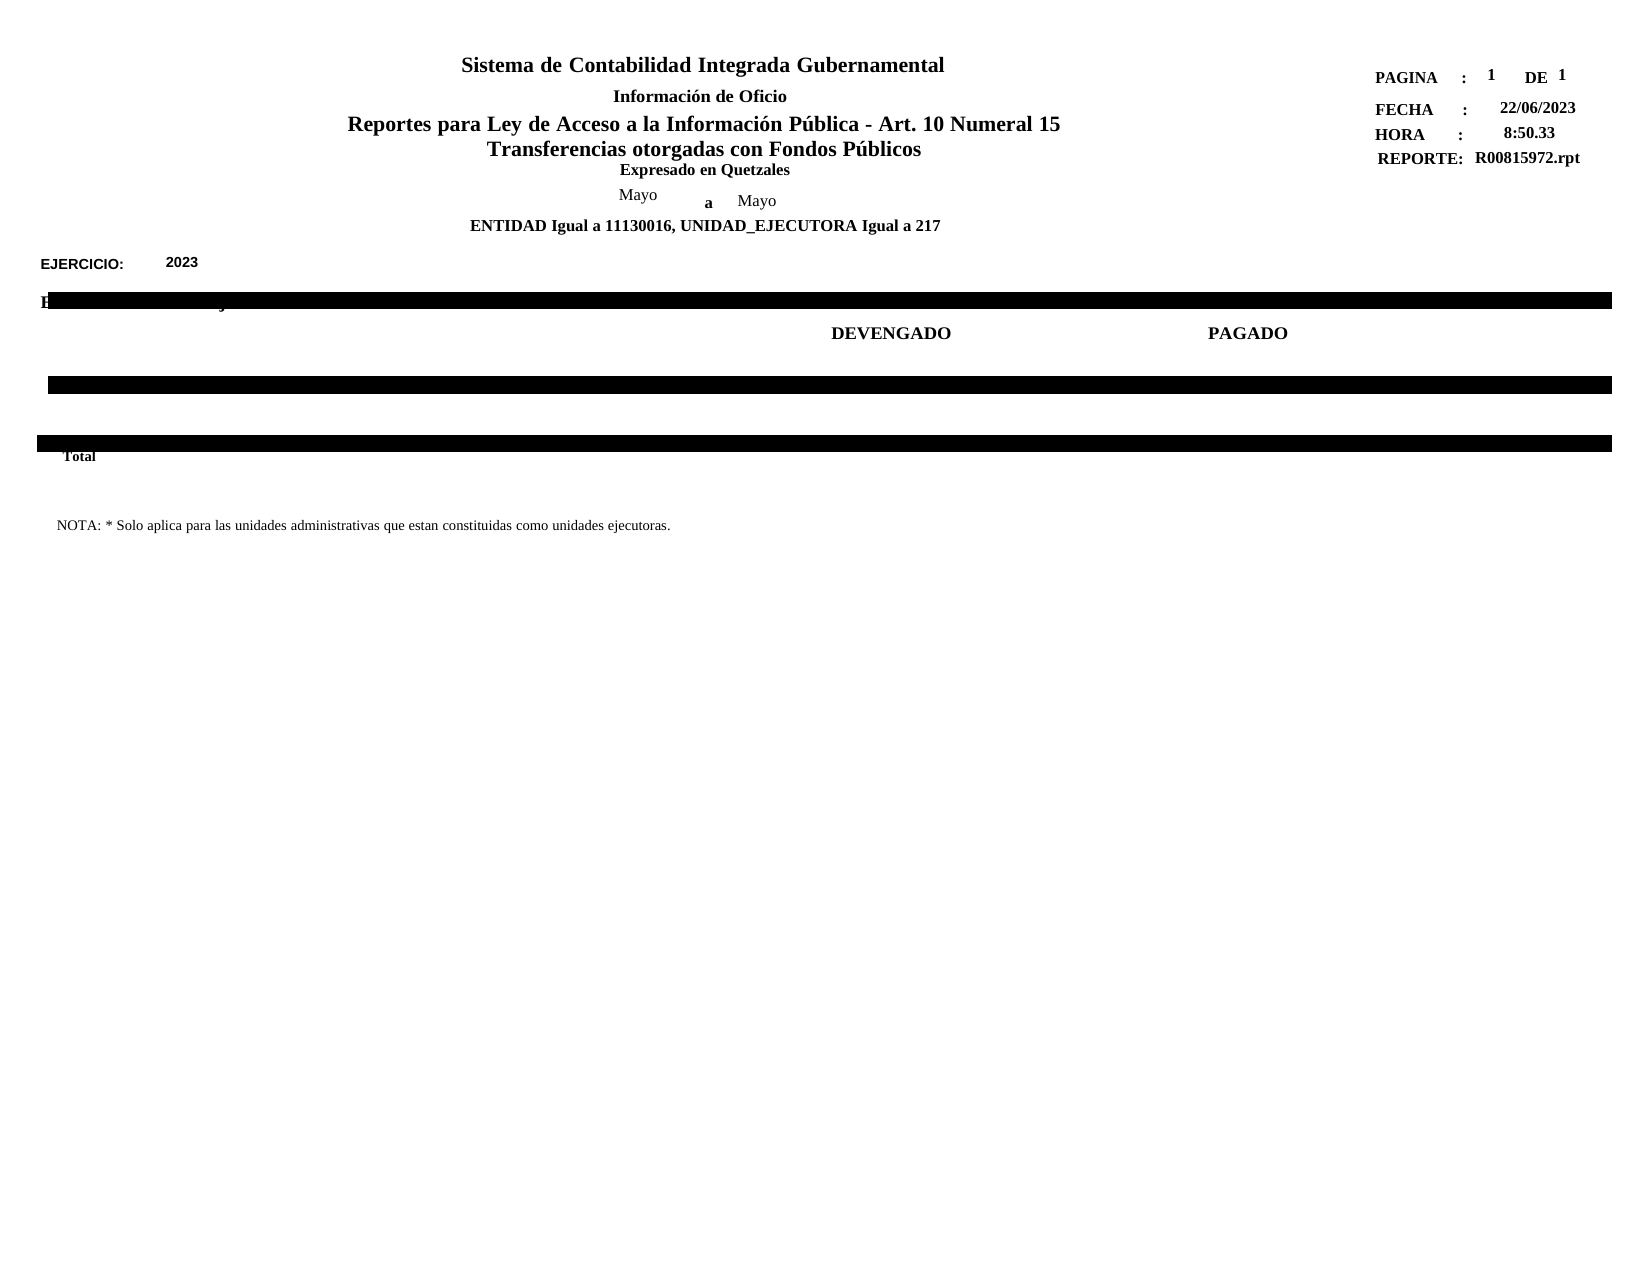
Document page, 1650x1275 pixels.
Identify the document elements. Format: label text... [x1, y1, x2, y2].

text Información de Oficio [338, 86, 1062, 106]
text Sistema de Contabilidad Integrada Gubernamental [461, 52, 948, 77]
text Reportes para Ley de Acceso a la Información Pública - Art. 10 Numeral 15 Transferencias otorgadas con Fondos Públicos [346, 111, 1062, 161]
text a Mayo [704, 190, 1592, 212]
text Total [62, 452, 1592, 465]
text Expresado en Quetzales [619, 161, 1062, 179]
text EJERCICIO: 2023 [40, 253, 302, 273]
text NOTA: * Solo aplica para las unidades administrativas que estan constituidas como unidades ejecutoras. [57, 517, 1592, 534]
text DEVENGADO [831, 323, 954, 343]
text HORA : REPORTE: [1375, 124, 1463, 168]
text 8:50.33 [1504, 123, 1592, 142]
text ENTIDAD Igual a 11130016, UNIDAD_EJECUTORA Igual a 217 [470, 216, 1592, 235]
text R00815972.rpt [1475, 148, 1592, 167]
text 22/06/2023 [1500, 98, 1592, 117]
text 1 DE 1 [1487, 72, 1592, 86]
text FECHA : [1067, 99, 1467, 118]
text Mayo [27, 185, 657, 204]
text PAGADO [1208, 323, 1592, 343]
